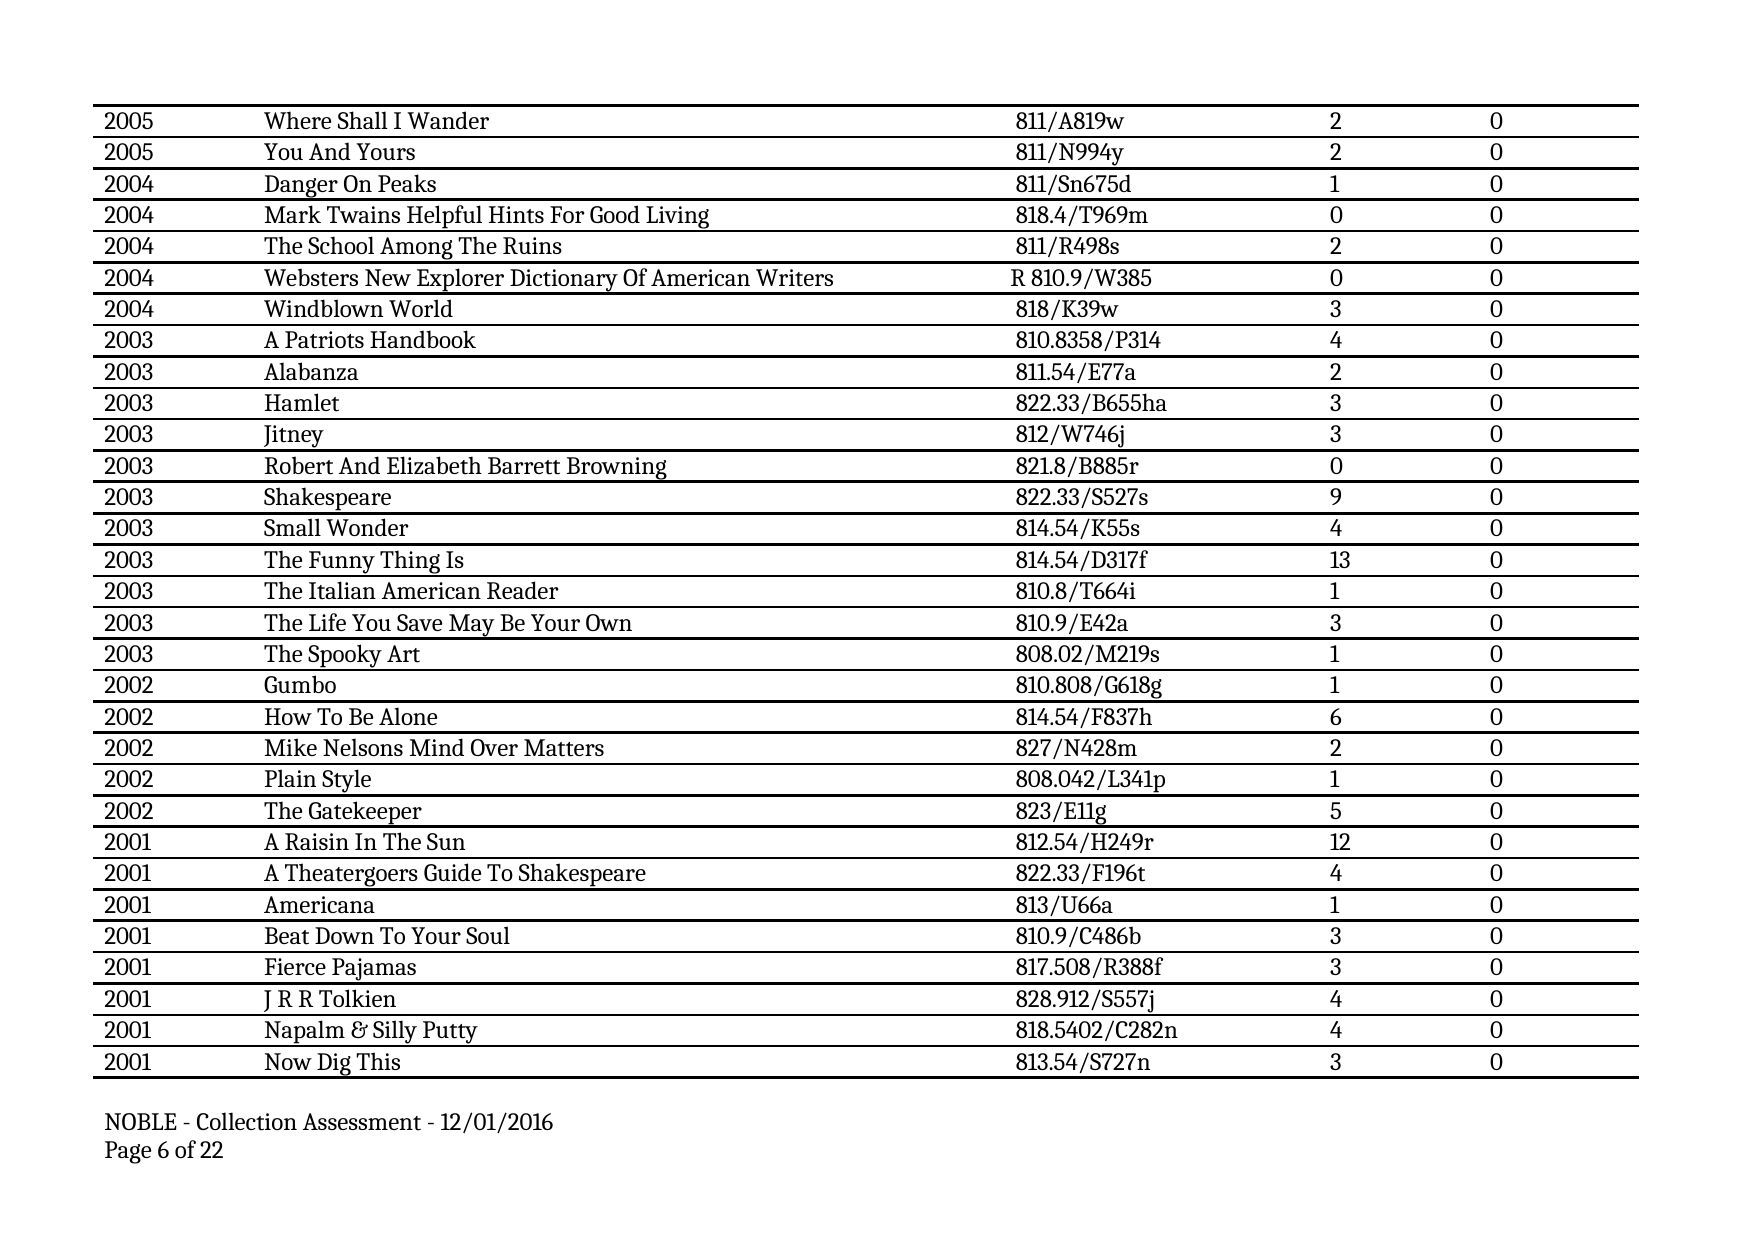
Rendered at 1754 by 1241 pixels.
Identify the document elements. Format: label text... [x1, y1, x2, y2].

table_cell 1 [1319, 891, 1478, 919]
table_cell 2004 [93, 264, 253, 292]
table_cell 813/U66a [999, 891, 1319, 919]
table_cell A Patriots Handbook [253, 326, 999, 355]
table_cell 2003 [93, 358, 253, 386]
table_cell Hamlet [253, 389, 999, 418]
table_cell 811/A819w [999, 107, 1319, 136]
table_cell 2003 [93, 608, 253, 637]
table_cell 814.54/K55s [999, 515, 1319, 543]
table_cell 0 [1479, 358, 1638, 386]
table_cell 2004 [93, 295, 253, 324]
table_cell Windblown World [253, 295, 999, 324]
table_cell 0 [1479, 765, 1638, 794]
table_cell 2004 [93, 170, 253, 198]
table_cell 822.33/S527s [999, 483, 1319, 512]
table_cell 0 [1479, 201, 1638, 229]
table_cell 0 [1479, 953, 1638, 982]
table_cell 0 [1479, 797, 1638, 825]
table_cell You And Yours [253, 138, 999, 167]
table_cell 811.54/E77a [999, 358, 1319, 386]
table_cell 3 [1319, 389, 1478, 418]
table_cell 1 [1319, 640, 1478, 668]
table_cell The Gatekeeper [253, 797, 999, 825]
table_cell The Funny Thing Is [253, 546, 999, 574]
table_cell 1 [1319, 577, 1478, 606]
table_cell 0 [1479, 483, 1638, 512]
table_cell 4 [1319, 326, 1478, 355]
table_cell Danger On Peaks [253, 170, 999, 198]
table_cell 810.8358/P314 [999, 326, 1319, 355]
table_cell 810.808/G618g [999, 671, 1319, 700]
table_cell Now Dig This [253, 1047, 999, 1076]
table_cell 0 [1479, 389, 1638, 418]
table_cell 2004 [93, 201, 253, 229]
table_cell 808.042/L341p [999, 765, 1319, 794]
table_cell Mark Twains Helpful Hints For Good Living [253, 201, 999, 229]
table_cell 2003 [93, 389, 253, 418]
table_cell 814.54/F837h [999, 703, 1319, 731]
table_cell Small Wonder [253, 515, 999, 543]
table_cell 2 [1319, 734, 1478, 763]
table_cell 4 [1319, 985, 1478, 1013]
table_cell 0 [1479, 922, 1638, 951]
table_cell 0 [1319, 452, 1478, 480]
table_cell 3 [1319, 608, 1478, 637]
table_cell 810.9/C486b [999, 922, 1319, 951]
table_cell 0 [1479, 640, 1638, 668]
table_cell 811/R498s [999, 232, 1319, 261]
table_cell 2003 [93, 515, 253, 543]
table_cell 2 [1319, 107, 1478, 136]
table_cell A Raisin In The Sun [253, 828, 999, 857]
table_cell How To Be Alone [253, 703, 999, 731]
table_cell A Theatergoers Guide To Shakespeare [253, 859, 999, 888]
table_cell 2001 [93, 1016, 253, 1045]
table_cell Mike Nelsons Mind Over Matters [253, 734, 999, 763]
table_cell 2002 [93, 703, 253, 731]
table_cell Americana [253, 891, 999, 919]
table_cell 1 [1319, 170, 1478, 198]
table_cell 0 [1479, 107, 1638, 136]
table_cell 2003 [93, 577, 253, 606]
table_cell 3 [1319, 1047, 1478, 1076]
table_cell 812/W746j [999, 420, 1319, 449]
table_cell 0 [1479, 452, 1638, 480]
table_cell 2001 [93, 891, 253, 919]
table_cell 0 [1479, 859, 1638, 888]
table_cell 1 [1319, 671, 1478, 700]
table_cell 2002 [93, 734, 253, 763]
table_cell 0 [1479, 546, 1638, 574]
table_cell 3 [1319, 953, 1478, 982]
table_cell 810.9/E42a [999, 608, 1319, 637]
table_cell 2003 [93, 546, 253, 574]
table_cell 0 [1479, 264, 1638, 292]
table_cell Napalm & Silly Putty [253, 1016, 999, 1045]
table_cell 2001 [93, 828, 253, 857]
table_cell 2005 [93, 107, 253, 136]
table_cell Plain Style [253, 765, 999, 794]
table_cell 811/N994y [999, 138, 1319, 167]
table_cell 12 [1319, 828, 1478, 857]
table_cell The Life You Save May Be Your Own [253, 608, 999, 637]
table_cell 0 [1479, 420, 1638, 449]
table_cell 0 [1479, 891, 1638, 919]
table_cell 2003 [93, 326, 253, 355]
table_cell 818/K39w [999, 295, 1319, 324]
table_cell Gumbo [253, 671, 999, 700]
table_cell 2001 [93, 859, 253, 888]
table_cell 9 [1319, 483, 1478, 512]
table_cell Robert And Elizabeth Barrett Browning [253, 452, 999, 480]
table_cell 1 [1319, 765, 1478, 794]
table_cell 810.8/T664i [999, 577, 1319, 606]
table_cell J R R Tolkien [253, 985, 999, 1013]
table_cell 2003 [93, 452, 253, 480]
table_cell 2004 [93, 232, 253, 261]
table_cell 0 [1479, 671, 1638, 700]
table_cell Fierce Pajamas [253, 953, 999, 982]
table_cell 0 [1479, 577, 1638, 606]
table_cell 0 [1479, 1047, 1638, 1076]
table_cell 817.508/R388f [999, 953, 1319, 982]
table_cell The Spooky Art [253, 640, 999, 668]
table_cell 808.02/M219s [999, 640, 1319, 668]
table_cell Websters New Explorer Dictionary Of American Writers [253, 264, 999, 292]
table_cell Alabanza [253, 358, 999, 386]
table_cell 0 [1319, 264, 1478, 292]
table_cell 2002 [93, 797, 253, 825]
table_cell The School Among The Ruins [253, 232, 999, 261]
table_cell 0 [1479, 1016, 1638, 1045]
table_cell 2001 [93, 953, 253, 982]
table_cell 2002 [93, 671, 253, 700]
table_cell 814.54/D317f [999, 546, 1319, 574]
table_cell 821.8/B885r [999, 452, 1319, 480]
table_cell 0 [1479, 326, 1638, 355]
table_cell 2003 [93, 420, 253, 449]
table_cell 0 [1479, 734, 1638, 763]
table_cell 4 [1319, 859, 1478, 888]
table_cell 6 [1319, 703, 1478, 731]
table_cell 3 [1319, 922, 1478, 951]
table_cell 2001 [93, 1047, 253, 1076]
table_cell 2001 [93, 985, 253, 1013]
table_cell 0 [1479, 170, 1638, 198]
table_cell 0 [1479, 515, 1638, 543]
table_cell 0 [1479, 232, 1638, 261]
table_cell 2 [1319, 358, 1478, 386]
table_cell 3 [1319, 295, 1478, 324]
table_cell The Italian American Reader [253, 577, 999, 606]
table_cell R 810.9/W385 [999, 264, 1319, 292]
table_cell 818.4/T969m [999, 201, 1319, 229]
table_cell Where Shall I Wander [253, 107, 999, 136]
table_cell 2 [1319, 138, 1478, 167]
table_cell 0 [1479, 608, 1638, 637]
table_cell Jitney [253, 420, 999, 449]
table_cell 4 [1319, 515, 1478, 543]
table_cell 822.33/B655ha [999, 389, 1319, 418]
table_cell 0 [1479, 985, 1638, 1013]
table_cell 0 [1319, 201, 1478, 229]
table_cell 0 [1479, 138, 1638, 167]
table_cell 0 [1479, 703, 1638, 731]
table_cell 0 [1479, 295, 1638, 324]
table_cell 2 [1319, 232, 1478, 261]
table_cell 813.54/S727n [999, 1047, 1319, 1076]
table_cell 0 [1479, 828, 1638, 857]
table_cell 823/E11g [999, 797, 1319, 825]
table_cell Beat Down To Your Soul [253, 922, 999, 951]
table_cell 822.33/F196t [999, 859, 1319, 888]
table_cell 2003 [93, 483, 253, 512]
table_cell 828.912/S557j [999, 985, 1319, 1013]
table_cell Shakespeare [253, 483, 999, 512]
table_cell 2002 [93, 765, 253, 794]
table_cell 2003 [93, 640, 253, 668]
table_cell 818.5402/C282n [999, 1016, 1319, 1045]
table_cell 5 [1319, 797, 1478, 825]
table_cell 827/N428m [999, 734, 1319, 763]
table_cell 4 [1319, 1016, 1478, 1045]
table_cell 2005 [93, 138, 253, 167]
table_cell 3 [1319, 420, 1478, 449]
table_cell 812.54/H249r [999, 828, 1319, 857]
table_cell 13 [1319, 546, 1478, 574]
table_cell 811/Sn675d [999, 170, 1319, 198]
table_cell 2001 [93, 922, 253, 951]
